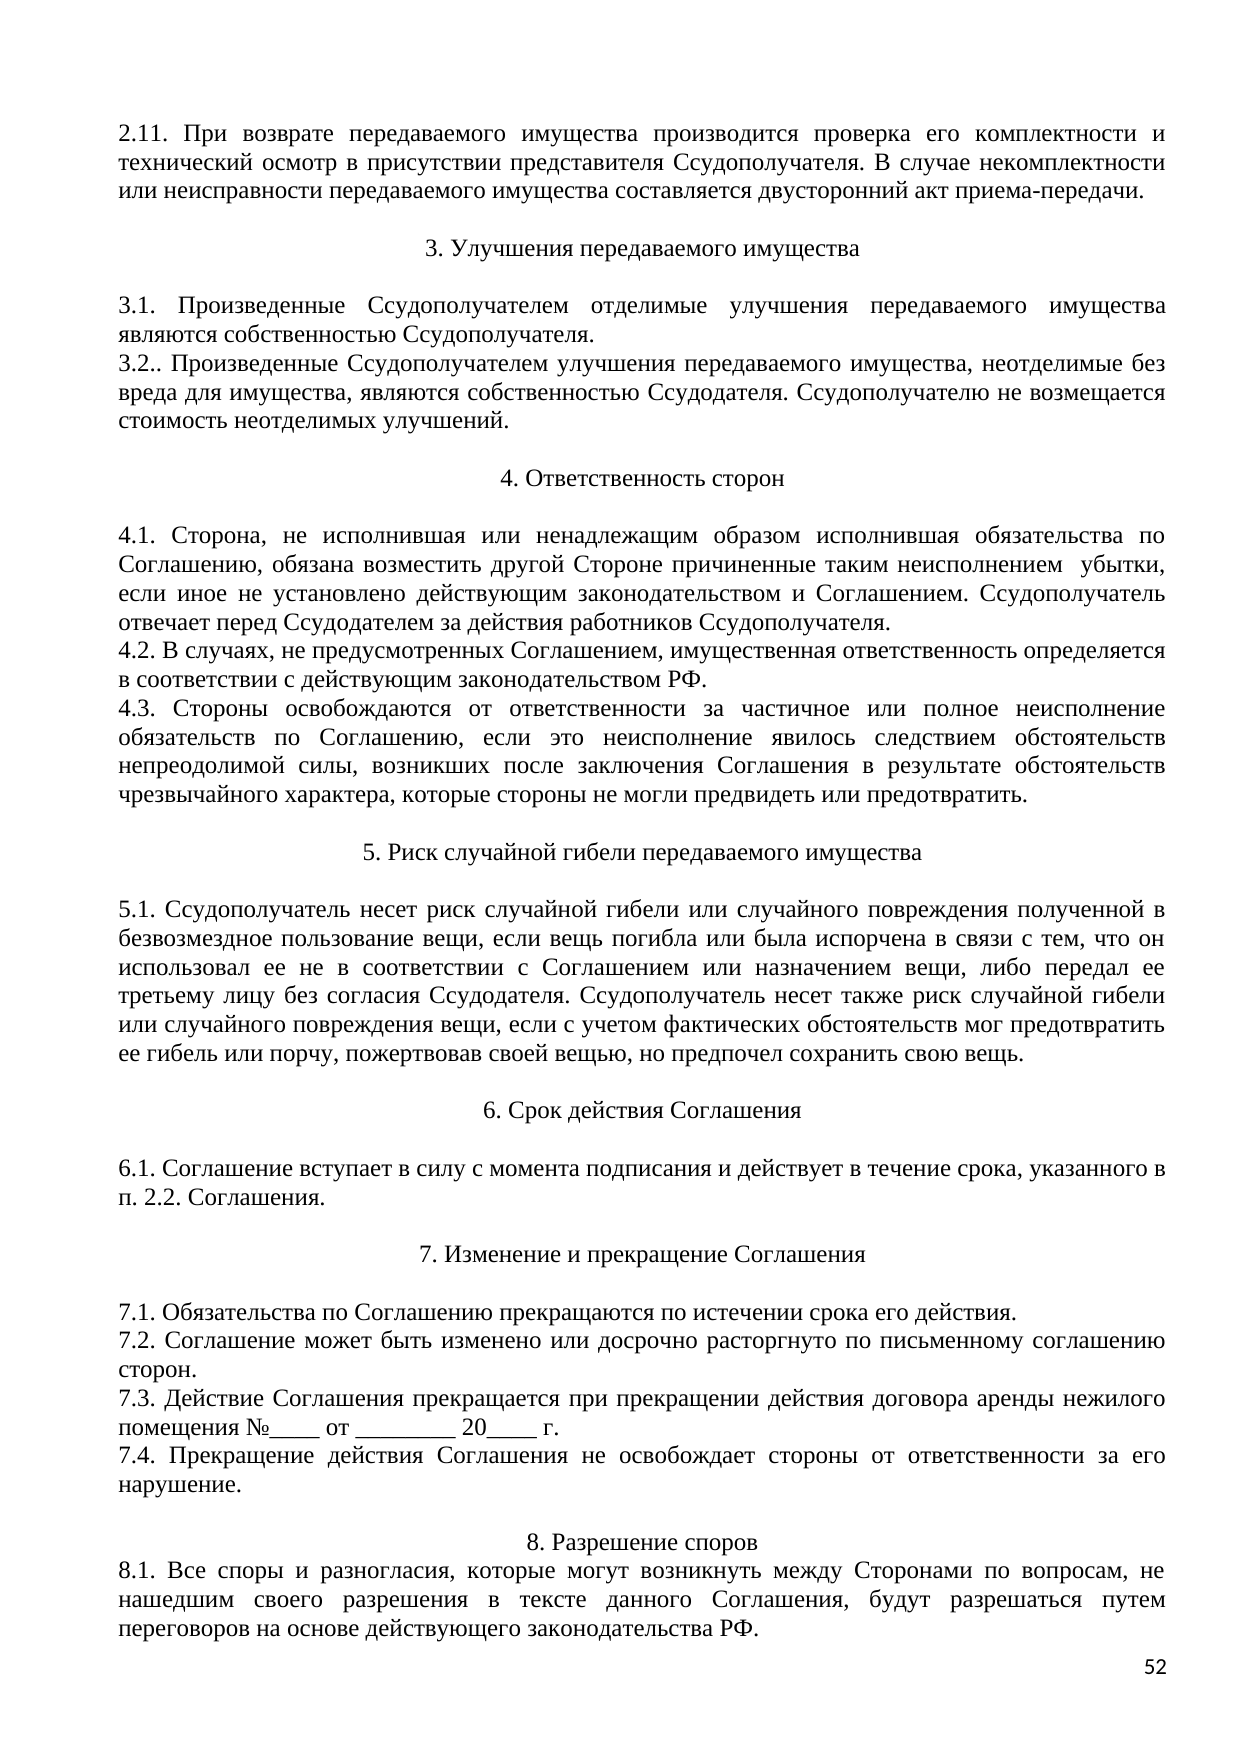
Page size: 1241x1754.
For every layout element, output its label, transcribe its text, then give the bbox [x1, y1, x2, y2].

text 8. Разрешение споров [118, 1527, 1167, 1556]
text 3. Улучшения передаваемого имущества [118, 233, 1167, 262]
text 4. Ответственность сторон [118, 463, 1167, 492]
text 2.11. При возврате передаваемого имущества производится проверка его комплектности и технический осмотр в присутствии представителя Ссудополучателя. В случае некомплектности или неисправности передаваемого имущества составляется двусторонний акт приема-передачи. [118, 118, 1167, 204]
text 6. Срок действия Соглашения [118, 1096, 1167, 1124]
text 7.4. Прекращение действия Соглашения не освобождает стороны от ответственности за его нарушение. [118, 1441, 1167, 1498]
text 5.1. Ссудополучатель несет риск случайной гибели или случайного повреждения полученной в безвозмездное пользование вещи, если вещь погибла или была испорчена в связи с тем, что он использовал ее не в соответствии с Соглашением или назначением вещи, либо передал ее третьему лицу без согласия Ссудодателя. Ссудополучатель несет также риск случайной гибели или случайного повреждения вещи, если с учетом фактических обстоятельств мог предотвратить ее гибель или порчу, пожертвовав своей вещью, но предпочел сохранить свою вещь. [118, 894, 1167, 1067]
text 5. Риск случайной гибели передаваемого имущества [118, 837, 1167, 866]
text 4.1. Сторона, не исполнившая или ненадлежащим образом исполнившая обязательства по Соглашению, обязана возместить другой Стороне причиненные таким неисполнением убытки, если иное не установлено действующим законодательством и Соглашением. Ссудополучатель отвечает перед Ссудодателем за действия работников Ссудополучателя. [118, 521, 1167, 636]
text 7.3. Действие Соглашения прекращается при прекращении действия договора аренды нежилого помещения №____ от ________ 20____ г. [118, 1383, 1167, 1441]
text 4.3. Стороны освобождаются от ответственности за частичное или полное неисполнение обязательств по Соглашению, если это неисполнение явилось следствием обстоятельств непреодолимой силы, возникших после заключения Соглашения в результате обстоятельств чрезвычайного характера, которые стороны не могли предвидеть или предотвратить. [118, 693, 1167, 808]
text 3.1. Произведенные Ссудополучателем отделимые улучшения передаваемого имущества являются собственностью Ссудополучателя. [118, 291, 1167, 348]
text 6.1. Соглашение вступает в силу с момента подписания и действует в течение срока, указанного в п. 2.2. Соглашения. [118, 1153, 1167, 1211]
text 4.2. В случаях, не предусмотренных Соглашением, имущественная ответственность определяется в соответствии с действующим законодательством РФ. [118, 636, 1167, 693]
text 7. Изменение и прекращение Соглашения [118, 1239, 1167, 1268]
text 7.1. Обязательства по Соглашению прекращаются по истечении срока его действия. [118, 1297, 1167, 1326]
text 3.2.. Произведенные Ссудополучателем улучшения передаваемого имущества, неотделимые без вреда для имущества, являются собственностью Ссудодателя. Ссудополучателю не возмещается стоимость неотделимых улучшений. [118, 348, 1167, 434]
text 7.2. Соглашение может быть изменено или досрочно расторгнуто по письменному соглашению сторон. [118, 1326, 1167, 1383]
text 8.1. Все споры и разногласия, которые могут возникнуть между Сторонами по вопросам, не нашедшим своего разрешения в тексте данного Соглашения, будут разрешаться путем переговоров на основе действующего законодательства РФ. [118, 1556, 1167, 1642]
